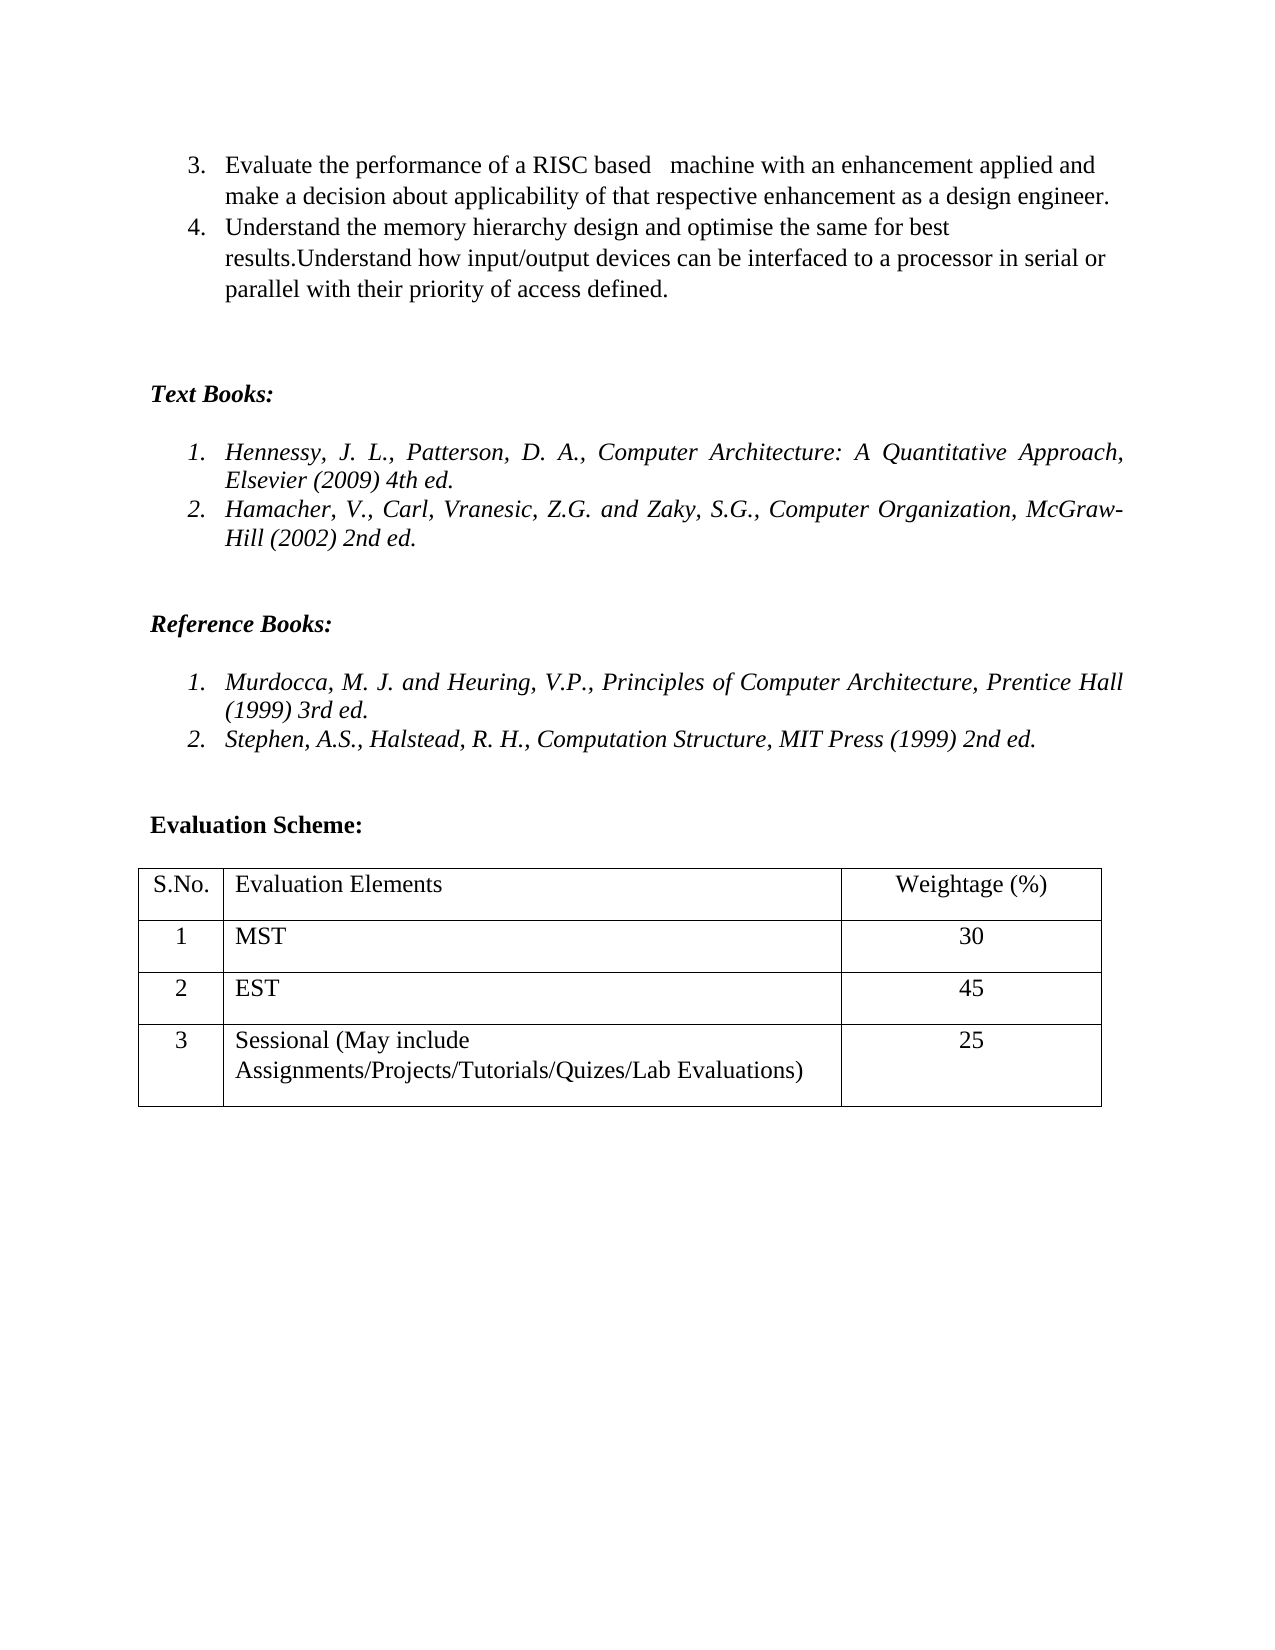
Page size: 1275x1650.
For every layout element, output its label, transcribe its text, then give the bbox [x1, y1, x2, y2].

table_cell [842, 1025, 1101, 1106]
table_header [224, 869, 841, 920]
list Evaluate the performance of a RISC based machine with an enhancement applied and make a decision about applicability of that respective enhancement as a design engineer. [187, 150, 1125, 210]
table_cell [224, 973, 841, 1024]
list Hamacher, V., Carl, Vranesic, Z.G. and Zaky, S.G., Computer Organization, McGraw-Hill (2002) 2nd ed. [187, 494, 1125, 552]
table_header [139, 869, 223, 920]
text Text Books: [150, 379, 1125, 408]
text Evaluation Scheme: [150, 811, 1125, 839]
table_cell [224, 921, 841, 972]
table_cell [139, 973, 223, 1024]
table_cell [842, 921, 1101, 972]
list Murdocca, M. J. and Heuring, V.P., Principles of Computer Architecture, Prentice Hall (1999) 3rd ed. [187, 667, 1125, 724]
text Reference Books: [150, 609, 1125, 638]
list Hennessy, J. L., Patterson, D. A., Computer Architecture: A Quantitative Approach, Elsevier (2009) 4th ed. [187, 437, 1125, 494]
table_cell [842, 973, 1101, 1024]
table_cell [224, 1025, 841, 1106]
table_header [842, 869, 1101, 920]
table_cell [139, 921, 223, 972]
list Stephen, A.S., Halstead, R. H., Computation Structure, MIT Press (1999) 2nd ed. [187, 724, 1125, 753]
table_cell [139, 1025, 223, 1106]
list Understand the memory hierarchy design and optimise the same for best results.Understand how input/output devices can be interfaced to a processor in serial or parallel with their priority of access defined. [187, 212, 1125, 303]
